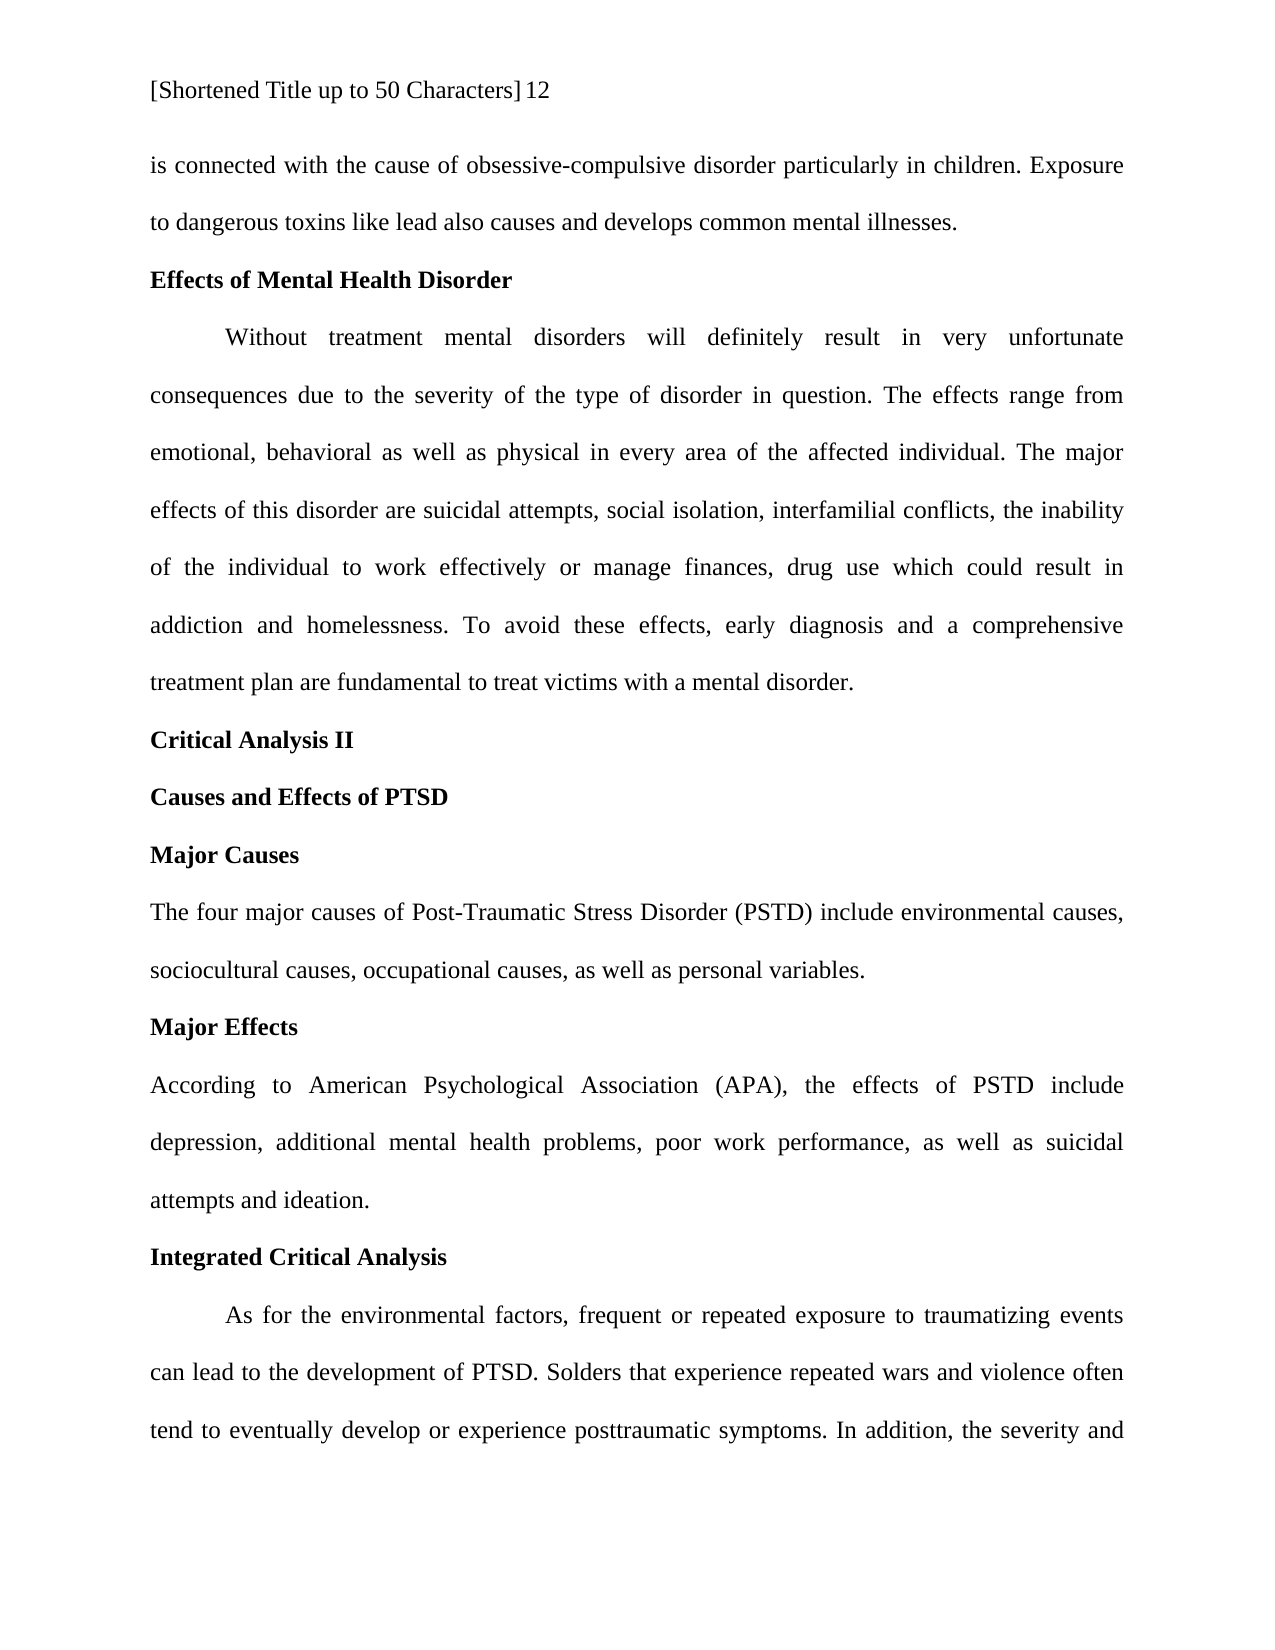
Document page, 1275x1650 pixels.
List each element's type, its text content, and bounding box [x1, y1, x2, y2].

text Causes and Effects of PTSD [150, 782, 1125, 811]
text The four major causes of Post-Traumatic Stress Disorder (PSTD) include environmental causes, sociocultural causes, occupational causes, as well as personal variables. [150, 897, 1125, 984]
text Major Effects [150, 1012, 1125, 1041]
text Critical Analysis II [150, 725, 1125, 754]
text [150, 1300, 1125, 1444]
text Without treatment mental disorders will definitely result in very unfortunate consequences due to the severity of the type of disorder in question. The effects range from emotional, behavioral as well as physical in every area of the affected individual. The major effects of this disorder are suicidal attempts, social isolation, interfamilial conflicts, the inability of the individual to work effectively or manage finances, drug use which could result in addiction and homelessness. To avoid these effects, early diagnosis and a comprehensive treatment plan are fundamental to treat victims with a mental disorder. [150, 322, 1125, 696]
text Effects of Mental Health Disorder [150, 265, 1125, 294]
text Integrated Critical Analysis [150, 1242, 1125, 1271]
text According to American Psychological Association (APA), the effects of PSTD include depression, additional mental health problems, poor work performance, as well as suicidal attempts and ideation. [150, 1070, 1125, 1214]
text Major Causes [150, 840, 1125, 869]
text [150, 150, 1125, 236]
